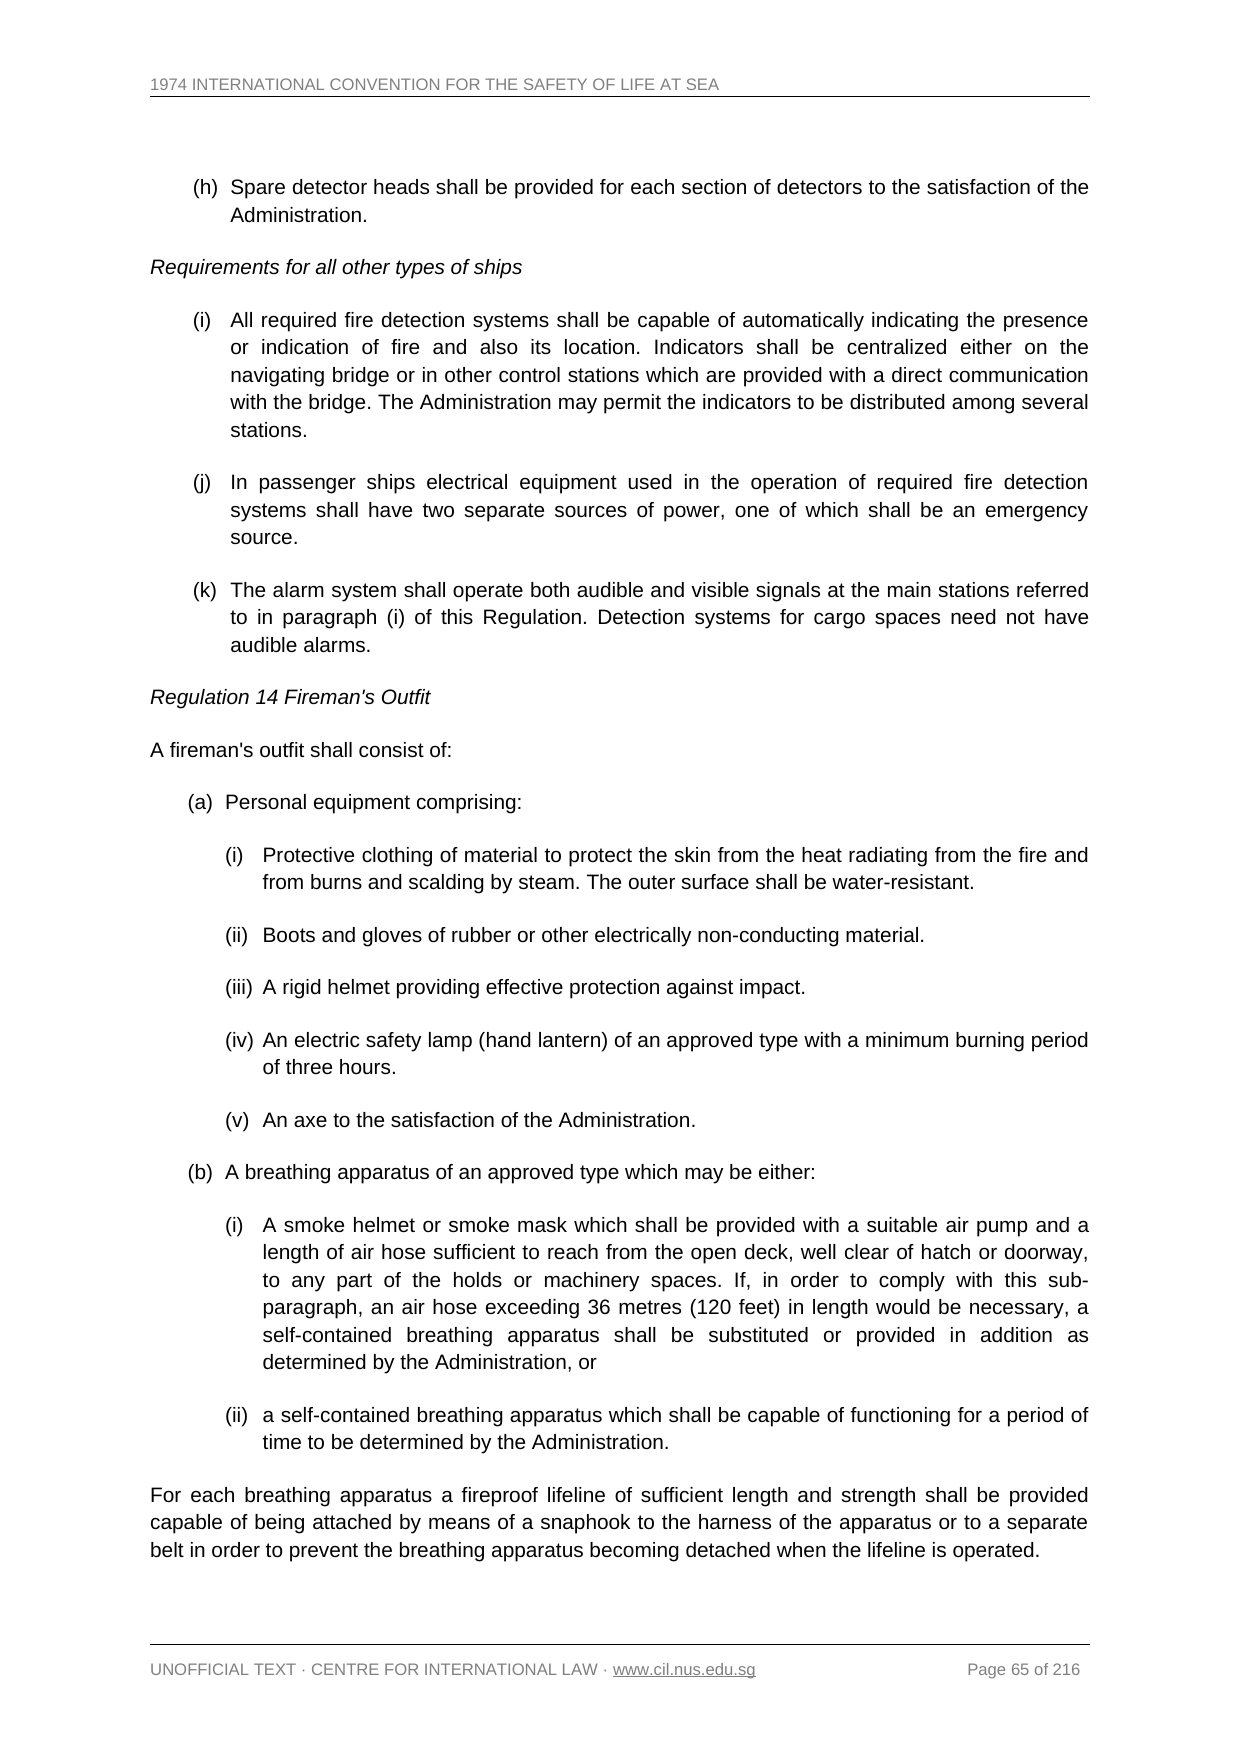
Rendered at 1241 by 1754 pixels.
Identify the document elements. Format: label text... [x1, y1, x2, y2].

list All required fire detection systems shall be capable of automatically indicating the presence or indication of fire and also its location. Indicators shall be centralized either on the navigating bridge or in other control stations which are provided with a direct communication with the bridge. The Administration may permit the indicators to be distributed among several stations. [193, 307, 1090, 441]
list The alarm system shall operate both audible and visible signals at the main stations referred to in paragraph (i) of this Regulation. Detection systems for cargo spaces need not have audible alarms. [193, 577, 1090, 656]
text A fireman's outfit shall consist of: [150, 737, 1090, 761]
list Personal equipment comprising: [187, 790, 1090, 814]
list A breathing apparatus of an approved type which may be either: [187, 1160, 1090, 1184]
text Requirements for all other types of ships [150, 255, 1090, 279]
list An electric safety lamp (hand lantern) of an approved type with a minimum burning period of three hours. [225, 1027, 1090, 1079]
list A rigid helmet providing effective protection against impact. [225, 975, 1090, 999]
list Spare detector heads shall be provided for each section of detectors to the satisfaction of the Administration. [193, 175, 1090, 226]
text For each breathing apparatus a fireproof lifeline of sufficient length and strength shall be provided capable of being attached by means of a snaphook to the harness of the apparatus or to a separate belt in order to prevent the breathing apparatus becoming detached when the lifeline is operated. [150, 1482, 1090, 1561]
text Regulation 14 Fireman's Outfit [150, 685, 1090, 709]
list a self-contained breathing apparatus which shall be capable of functioning for a period of time to be determined by the Administration. [225, 1402, 1090, 1454]
list A smoke helmet or smoke mask which shall be provided with a suitable air pump and a length of air hose sufficient to reach from the open deck, well clear of hatch or doorway, to any part of the holds or machinery spaces. If, in order to comply with this sub-paragraph, an air hose exceeding 36 metres (120 feet) in length would be necessary, a self-contained breathing apparatus shall be substituted or provided in addition as determined by the Administration, or [225, 1212, 1090, 1374]
list In passenger ships electrical equipment used in the operation of required fire detection systems shall have two separate sources of power, one of which shall be an emergency source. [193, 470, 1090, 549]
list An axe to the satisfaction of the Administration. [225, 1107, 1090, 1131]
list Boots and gloves of rubber or other electrically non-conducting material. [225, 922, 1090, 946]
list Protective clothing of material to protect the skin from the heat radiating from the fire and from burns and scalding by steam. The outer surface shall be water-resistant. [225, 842, 1090, 894]
